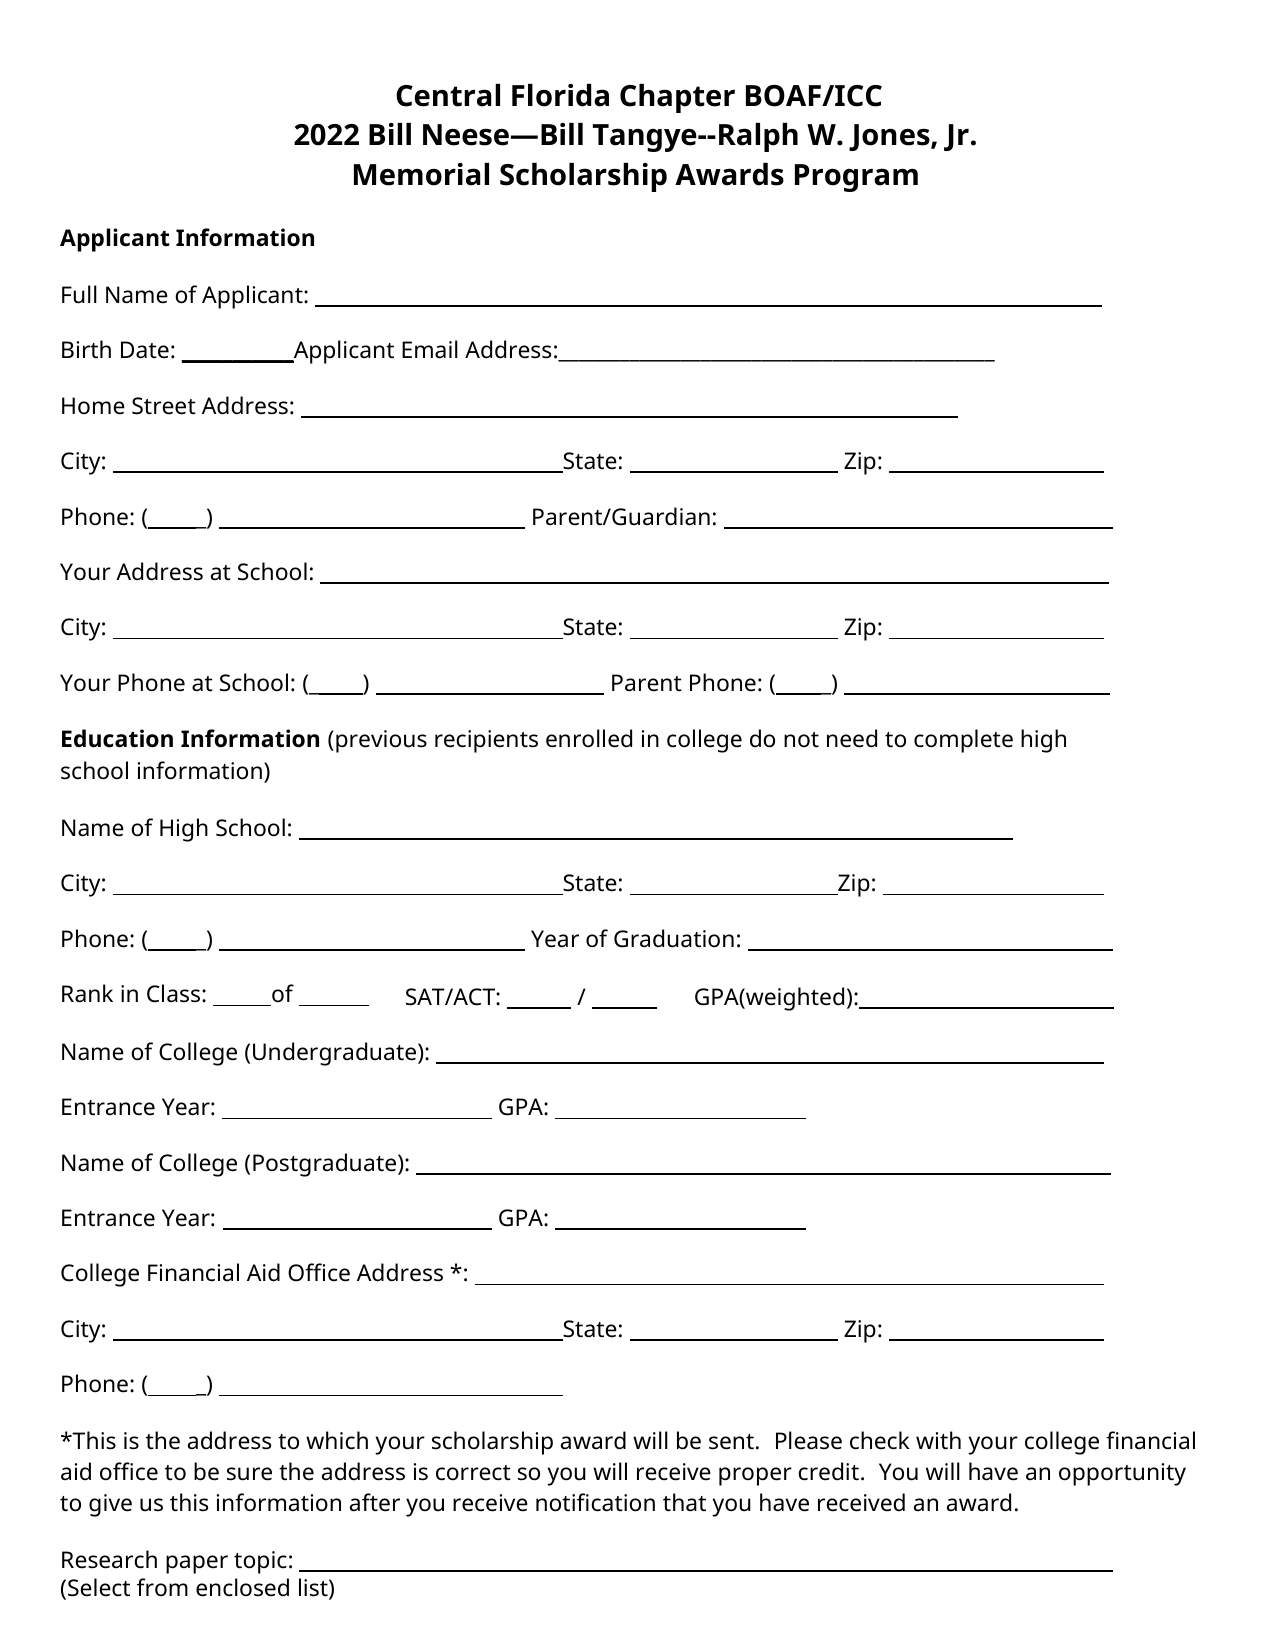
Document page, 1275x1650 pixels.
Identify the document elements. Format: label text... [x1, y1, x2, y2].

text City: State: Zip: [60, 1314, 1208, 1341]
text Applicant Information [60, 221, 1208, 253]
text *This is the address to which your scholarship award will be sent. Please check with your college financial aid office to be sure the address is correct so you will receive proper credit. You will have an opportunity to give us this information after you receive notification that you have received an award. [60, 1425, 1201, 1518]
text 2022 Bill Neese—Bill Tangye--Ralph W. Jones, Jr. [164, 114, 1106, 154]
text Your Address at School: [60, 557, 1208, 584]
text College Financial Aid Office Address *: [60, 1259, 1208, 1286]
text SAT/ACT: / [404, 982, 665, 1009]
text Phone: ( _) [60, 1369, 1208, 1396]
text Home Street Address: ________________________________________________________________ [60, 391, 1208, 418]
text City: State: Zip: [60, 869, 1208, 896]
text City: State: Zip: [60, 613, 1208, 639]
text Memorial Scholarship Awards Program [164, 154, 1106, 194]
text GPA(weighted): [693, 982, 1208, 1009]
text Full Name of Applicant: [60, 281, 1208, 307]
text Name of College (Postgraduate): [60, 1148, 1208, 1175]
text Birth Date: ___________Applicant Email Address:___________________________________________ [60, 336, 1208, 363]
text Central Florida Chapter BOAF/ICC [384, 75, 893, 114]
text Entrance Year: GPA: [60, 1093, 1208, 1119]
text Entrance Year: GPA: [60, 1203, 1208, 1230]
text Phone: ( _) Year of Graduation: [60, 924, 1208, 951]
text Phone: ( _) Parent/Guardian: [60, 502, 1208, 529]
text Your Phone at School: (_ ) Parent Phone: ( _) [60, 668, 1208, 695]
text Education Information (previous recipients enrolled in college do not need to complete high school information) [60, 723, 1099, 786]
text Research paper topic: (Select from enclosed list) [60, 1546, 1120, 1601]
text Name of High School: [60, 813, 1208, 840]
text Rank in Class: of [60, 979, 376, 1006]
text Name of College (Undergraduate): [60, 1037, 1208, 1064]
text City: State: Zip: [60, 446, 1208, 473]
